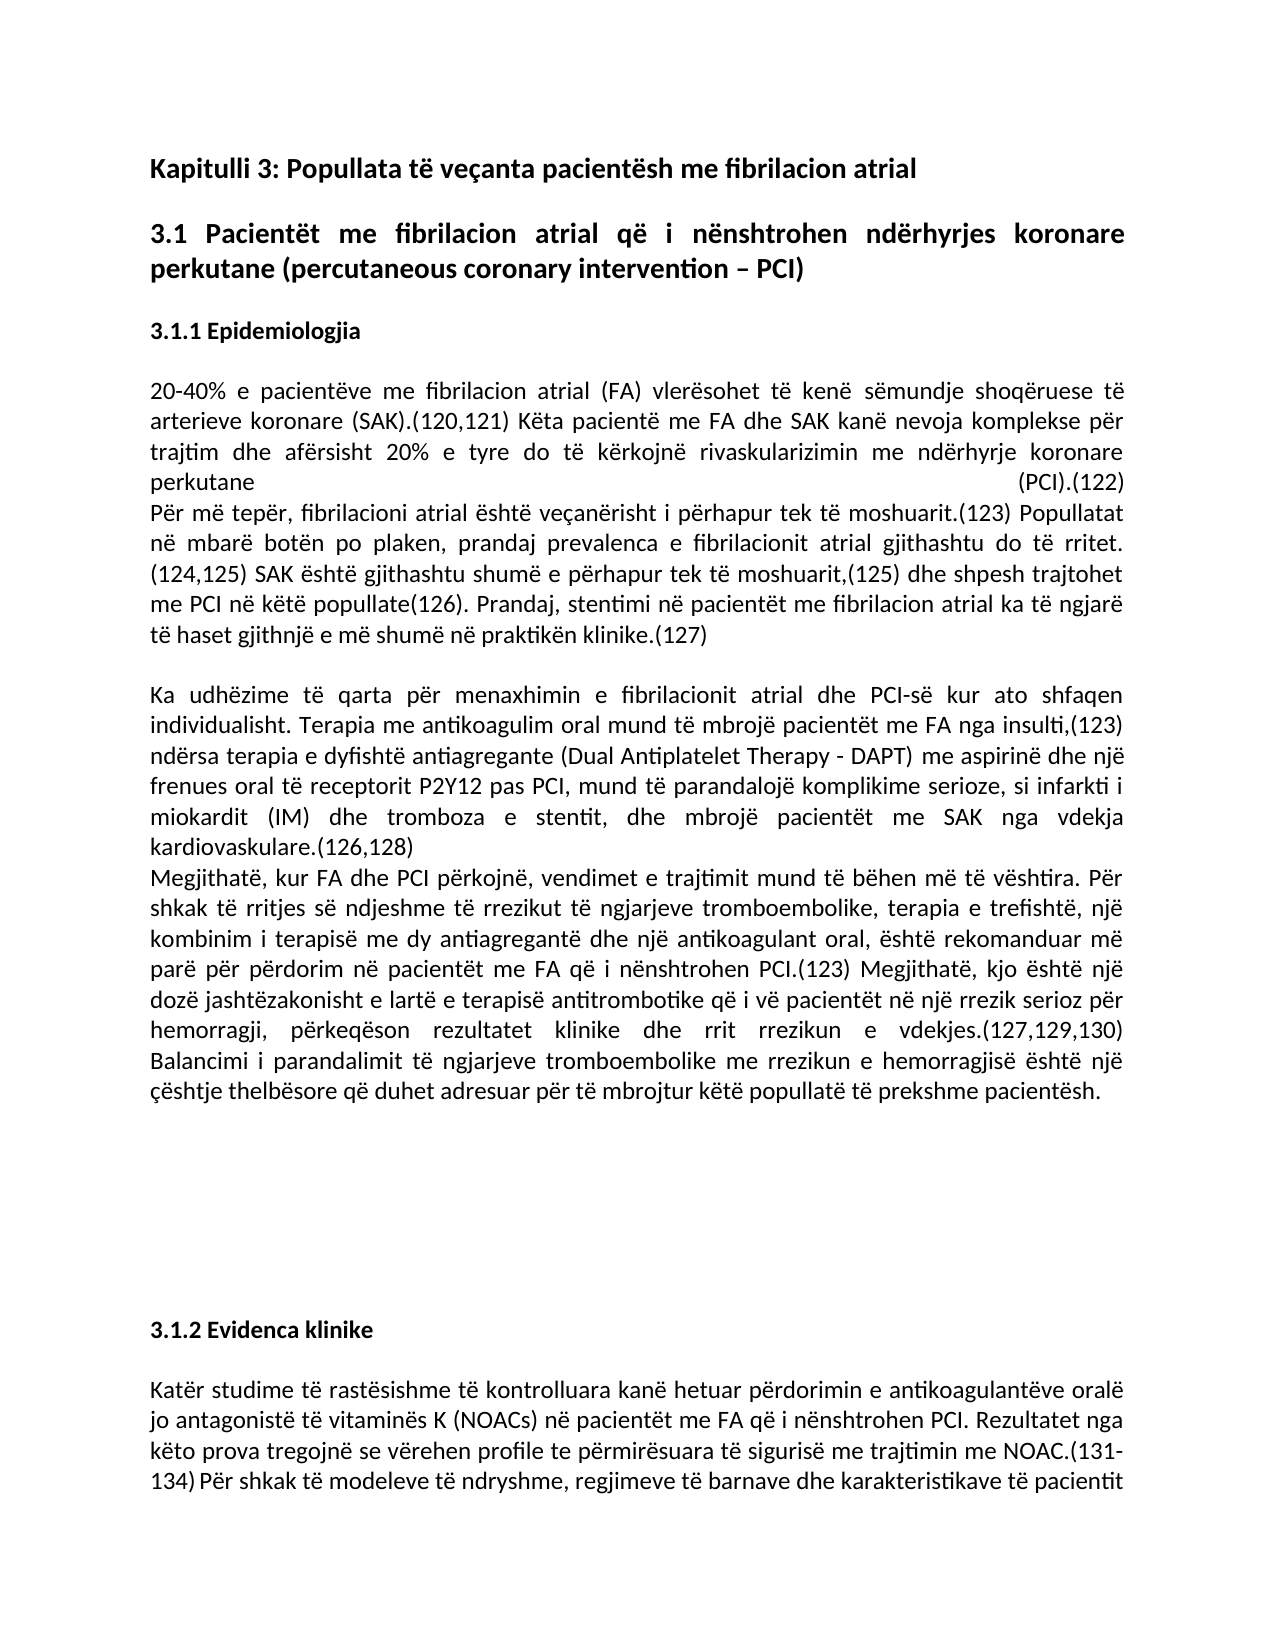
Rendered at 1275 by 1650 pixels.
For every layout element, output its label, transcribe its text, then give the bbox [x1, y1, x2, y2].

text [150, 1374, 1125, 1496]
text 3.1.2 Evidenca klinike [150, 1314, 1125, 1345]
text Ka udhëzime të qarta për menaxhimin e fibrilacionit atrial dhe PCI-së kur ato shfaqen individualisht. Terapia me antikoagulim oral mund të mbrojë pacientët me FA nga insulti,(123) ndërsa terapia e dyfishtë antiagregante (Dual Antiplatelet Therapy - DAPT) me aspirinë dhe një frenues oral të receptorit P2Y12 pas PCI, mund të parandalojë komplikime serioze, si infarkti i miokardit (IM) dhe tromboza e stentit, dhe mbrojë pacientët me SAK nga vdekja kardiovaskulare.(126,128) Megjithatë, kur FA dhe PCI përkojnë, vendimet e trajtimit mund të bëhen më të vështira. Për shkak të rritjes së ndjeshme të rrezikut të ngjarjeve tromboembolike, terapia e trefishtë, një kombinim i terapisë me dy antiagregantë dhe një antikoagulant oral, është rekomanduar më parë për përdorim në pacientët me FA që i nënshtrohen PCI.(123) Megjithatë, kjo është një dozë jashtëzakonisht e lartë e terapisë antitrombotike që i vë pacientët në një rrezik serioz për hemorragji, përkeqëson rezultatet klinike dhe rrit rrezikun e vdekjes.(127,129,130) Balancimi i parandalimit të ngjarjeve tromboembolike me rrezikun e hemorragjisë është një çështje thelbësore që duhet adresuar për të mbrojtur këtë popullatë të prekshme pacientësh. [150, 679, 1125, 1106]
text 3.1 Pacientët me fibrilacion atrial që i nënshtrohen ndërhyrjes koronare perkutane (percutaneous coronary intervention – PCI) [150, 215, 1125, 286]
text Kapitulli 3: Popullata të veçanta pacientësh me fibrilacion atrial [150, 150, 1125, 186]
text 3.1.1 Epidemiologjia [150, 315, 1125, 346]
text 20-40% e pacientëve me fibrilacion atrial (FA) vlerësohet të kenë sëmundje shoqëruese të arterieve koronare (SAK).(120,121) Këta pacientë me FA dhe SAK kanë nevoja komplekse për trajtim dhe afërsisht 20% e tyre do të kërkojnë rivaskularizimin me ndërhyrje koronare perkutane (PCI).(122) Për më tepër, fibrilacioni atrial është veçanërisht i përhapur tek të moshuarit.(123) Popullatat në mbarë botën po plaken, prandaj prevalenca e fibrilacionit atrial gjithashtu do të rritet.(124,125) SAK është gjithashtu shumë e përhapur tek të moshuarit,(125) dhe shpesh trajtohet me PCI në këtë popullate(126). Prandaj, stentimi në pacientët me fibrilacion atrial ka të ngjarë të haset gjithnjë e më shumë në praktikën klinike.(127) [150, 375, 1125, 649]
